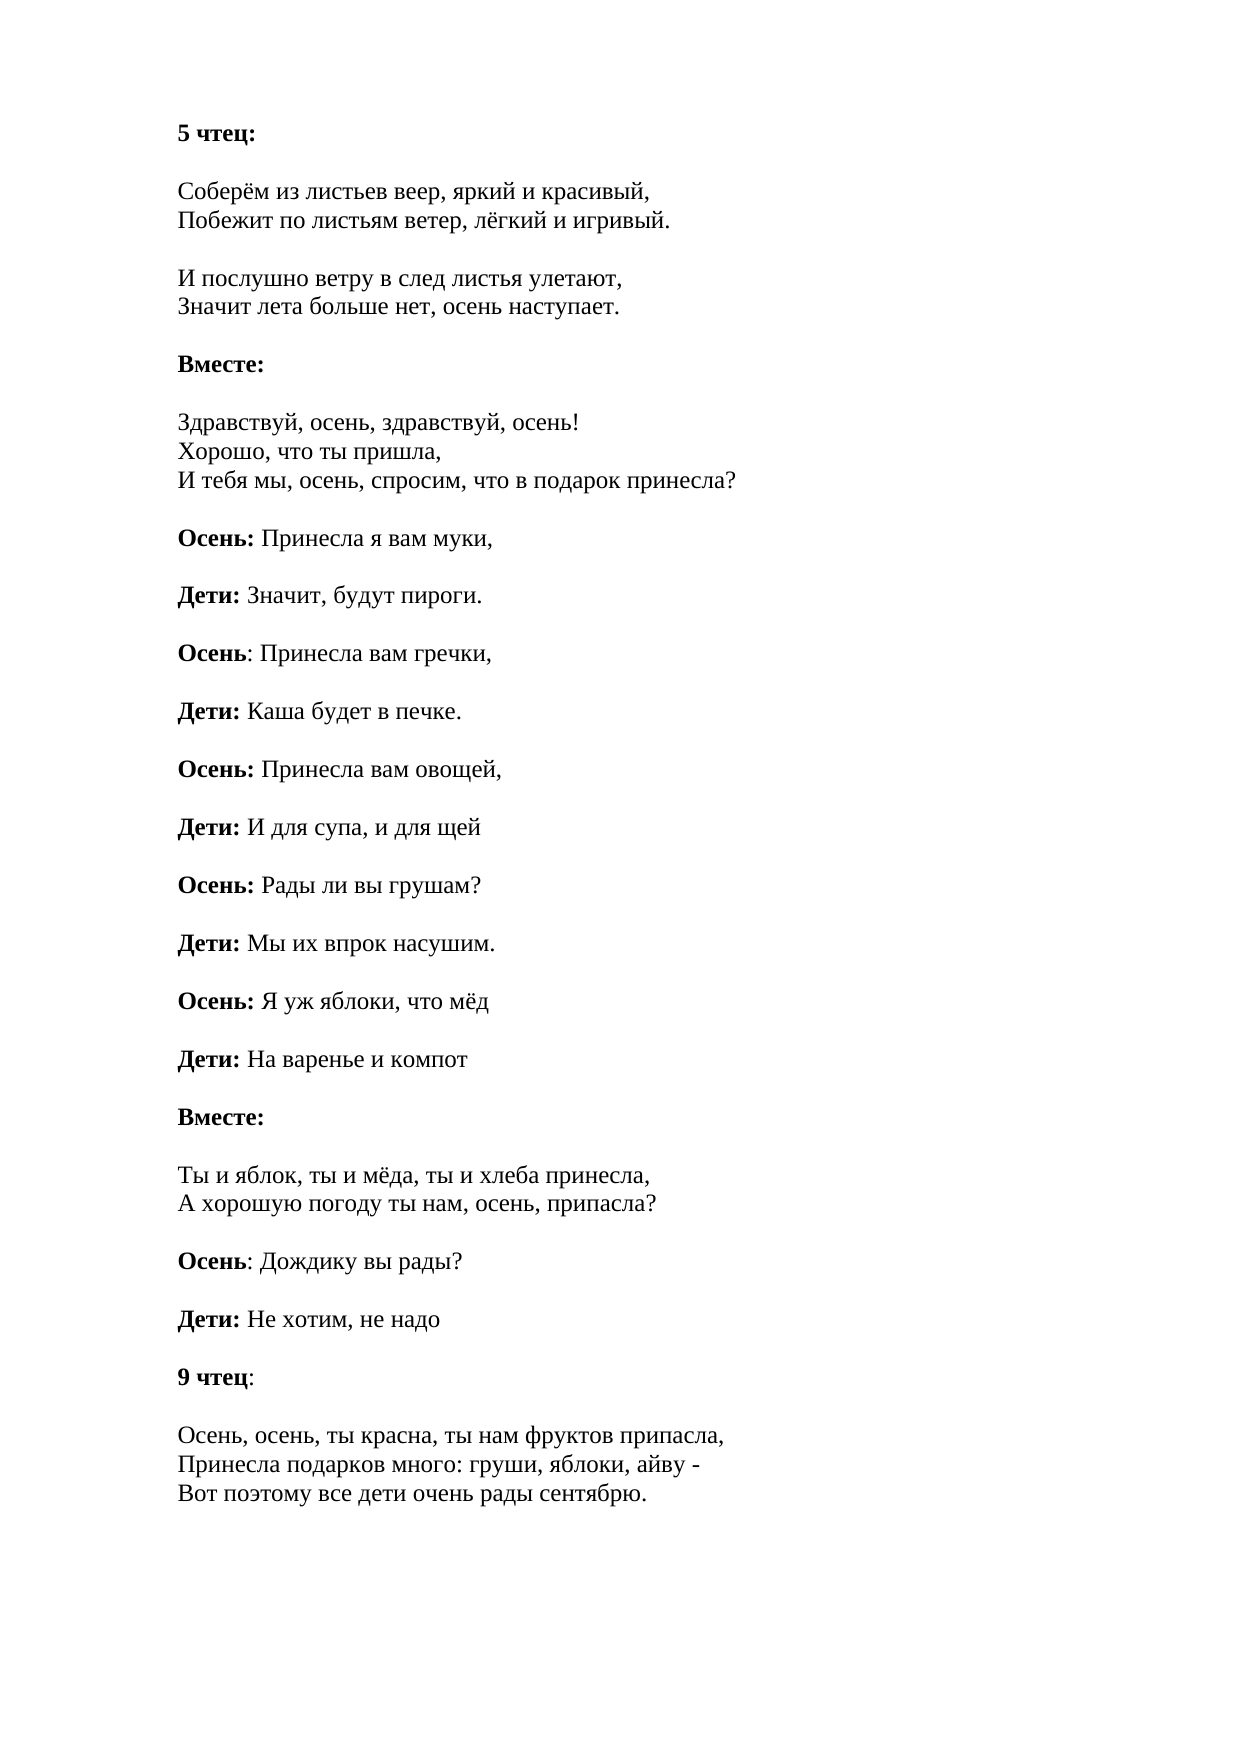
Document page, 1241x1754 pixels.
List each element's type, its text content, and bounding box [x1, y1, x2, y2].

text Дети: На варенье и компот [177, 1044, 1152, 1073]
text Здравствуй, осень, здравствуй, осень! Хорошо, что ты пришла, И тебя мы, осень, спросим, что в подарок принесла? [177, 407, 1152, 493]
text Осень: Принесла вам овощей, [177, 754, 1152, 783]
text Дети: Каша будет в печке. [177, 696, 1152, 725]
text Осень, осень, ты красна, ты нам фруктов припасла, Принесла подарков много: груши, яблоки, айву - Вот поэтому все дети очень рады сентябрю. [177, 1420, 1152, 1506]
text Ты и яблок, ты и мёда, ты и хлеба принесла, А хорошую погоду ты нам, осень, припасла? [177, 1160, 1152, 1217]
text Осень: Дождику вы рады? [177, 1246, 1152, 1275]
text Дети: Не хотим, не надо [177, 1304, 1152, 1333]
text 5 чтец: [177, 118, 1152, 147]
text Осень: Принесла я вам муки, [177, 523, 1152, 551]
text Дети: И для супа, и для щей [177, 812, 1152, 841]
text 9 чтец: [177, 1362, 1152, 1391]
text Осень: Рады ли вы грушам? [177, 870, 1152, 899]
text И послушно ветру в след листья улетают, Значит лета больше нет, осень наступает. [177, 263, 1152, 320]
text Соберём из листьев веер, яркий и красивый, Побежит по листьям ветер, лёгкий и игривый. [177, 176, 1152, 233]
text Вместе: [177, 349, 1152, 378]
text Дети: Мы их впрок насушим. [177, 928, 1152, 957]
text Осень: Принесла вам гречки, [177, 638, 1152, 667]
text Дети: Значит, будут пироги. [177, 581, 1152, 609]
text Осень: Я уж яблоки, что мёд [177, 986, 1152, 1015]
text Вместе: [177, 1102, 1152, 1131]
